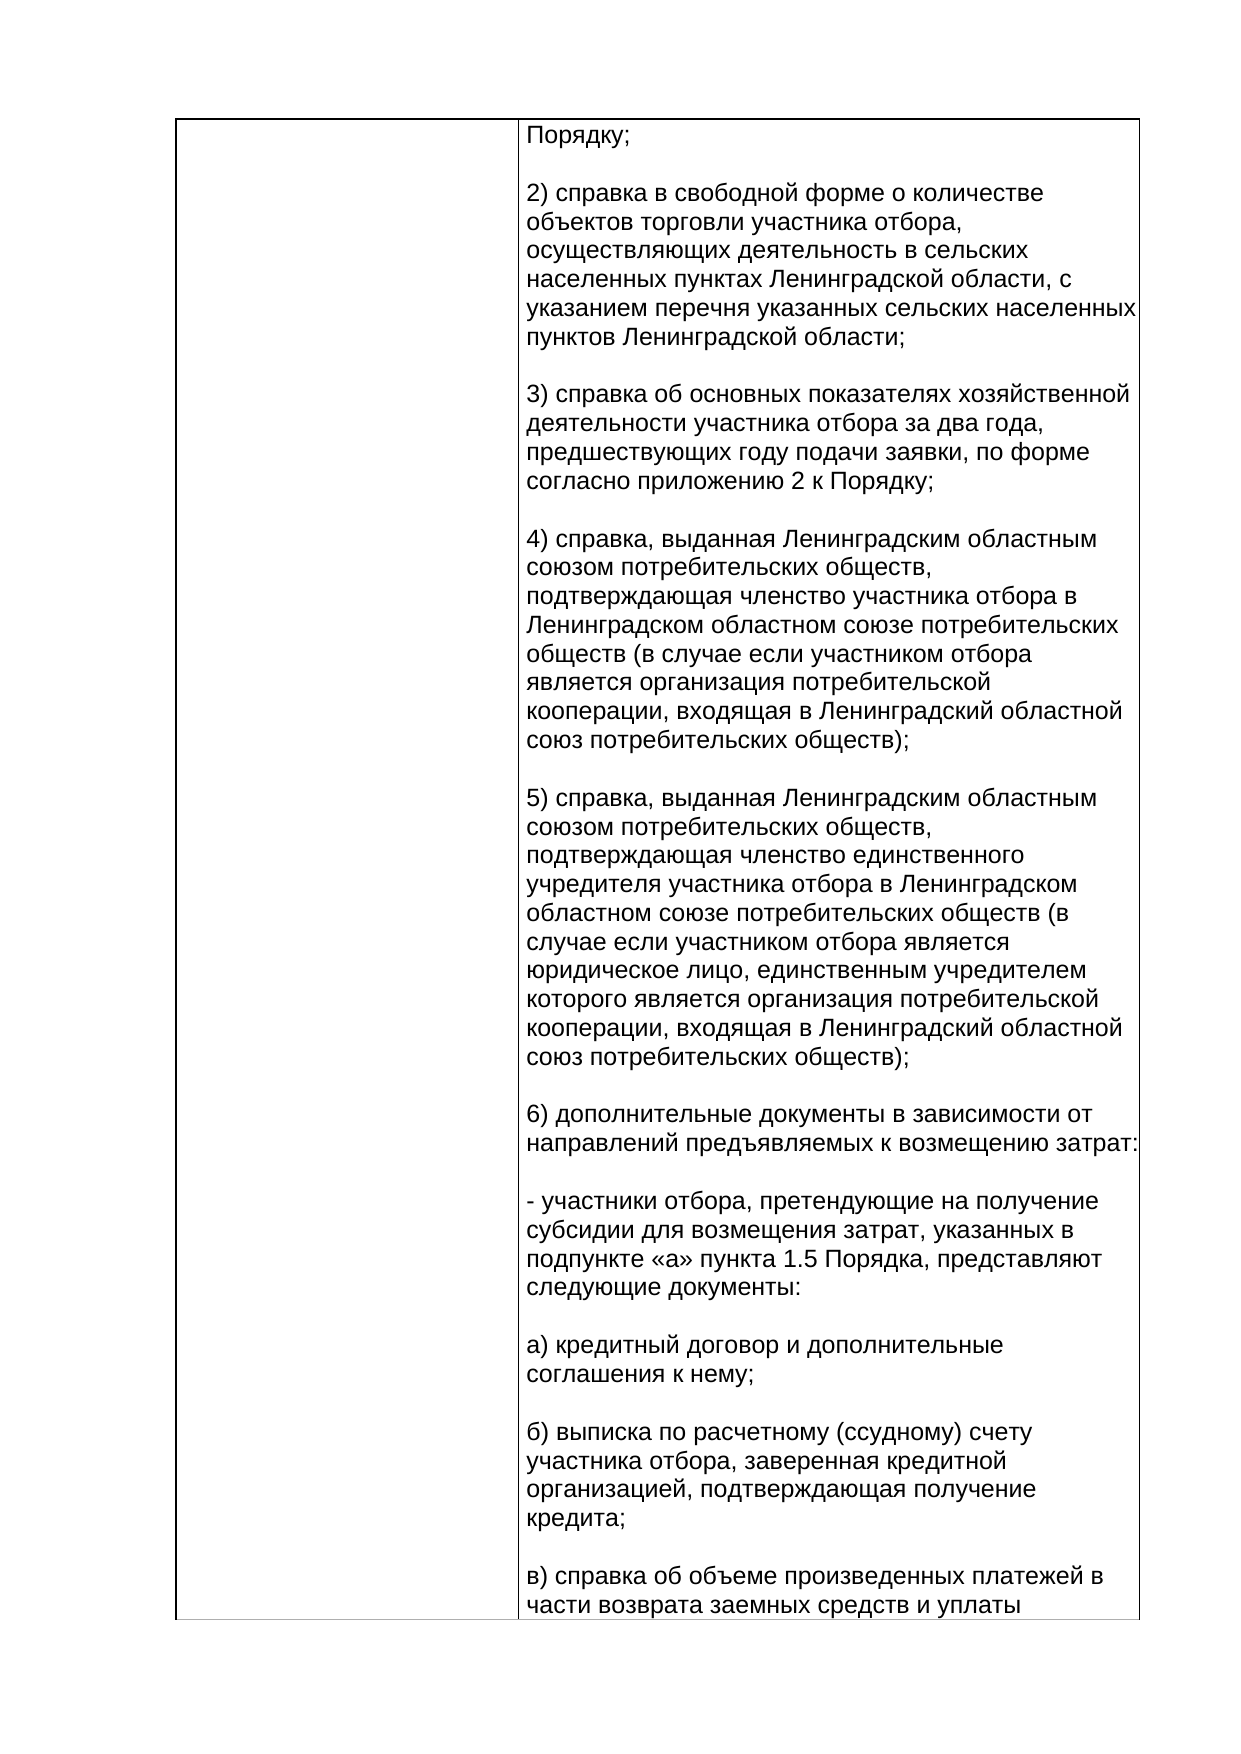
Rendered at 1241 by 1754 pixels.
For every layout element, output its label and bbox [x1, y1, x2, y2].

table_cell [177, 120, 518, 1619]
table_cell [519, 120, 1139, 1619]
